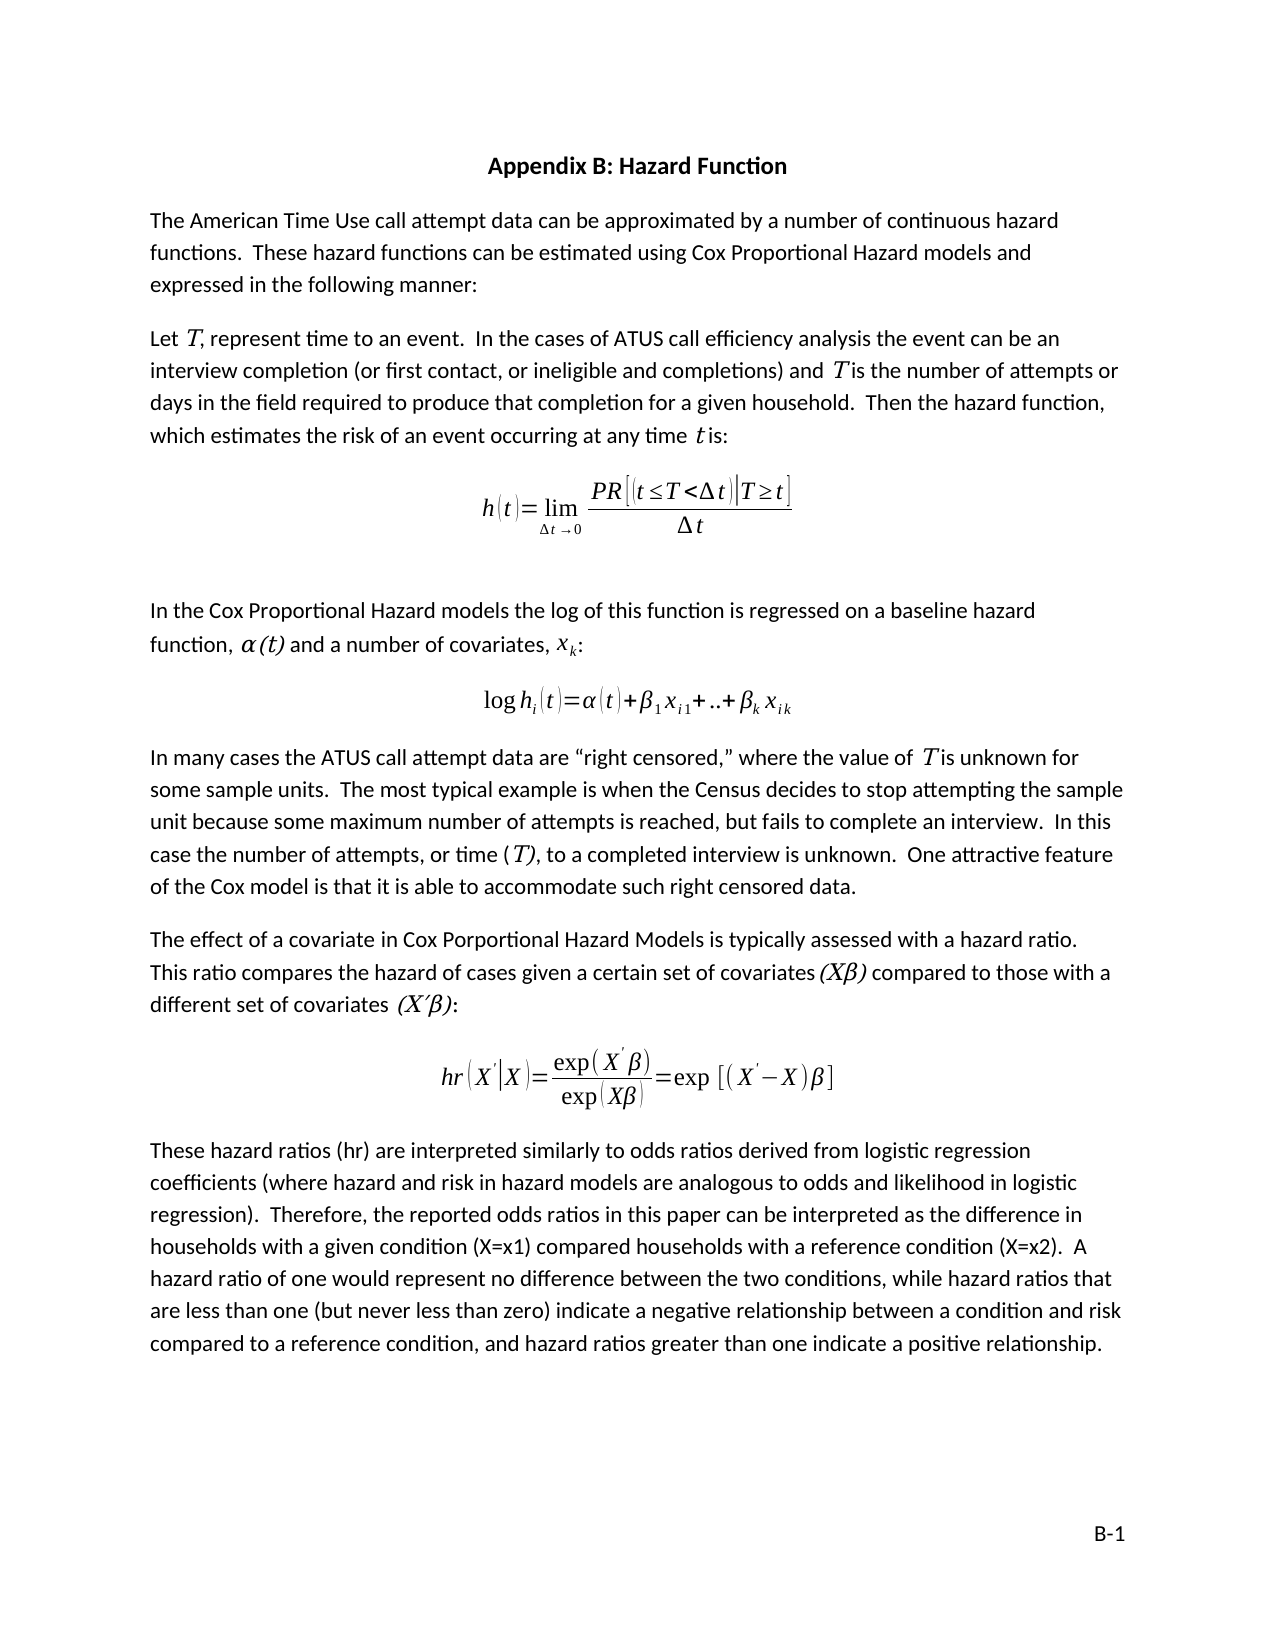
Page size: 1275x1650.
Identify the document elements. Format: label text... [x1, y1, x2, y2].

text Appendix B: Hazard Function [150, 150, 1125, 181]
text The American Time Use call attempt data can be approximated by a number of continuous hazard functions. These hazard functions can be estimated using Cox Proportional Hazard models and expressed in the following manner: [150, 206, 1125, 298]
text In many cases the ATUS call attempt data are “right censored,” where the value of T is unknown for some sample units. The most typical example is when the Census decides to stop attempting the sample unit because some maximum number of attempts is reached, but fails to complete an interview. In this case the number of attempts, or time (T), to a completed interview is unknown. One attractive feature of the Cox model is that it is able to accommodate such right censored data. [150, 743, 1125, 900]
text These hazard ratios (hr) are interpreted similarly to odds ratios derived from logistic regression coefficients (where hazard and risk in hazard models are analogous to odds and likelihood in logistic regression). Therefore, the reported odds ratios in this paper can be interpreted as the difference in households with a given condition (X=x1) compared households with a reference condition (X=x2). A hazard ratio of one would represent no difference between the two conditions, while hazard ratios that are less than one (but never less than zero) indicate a negative relationship between a condition and risk compared to a reference condition, and hazard ratios greater than one indicate a positive relationship. [150, 1136, 1125, 1357]
text The effect of a covariate in Cox Porportional Hazard Models is typically assessed with a hazard ratio. This ratio compares the hazard of cases given a certain set of covariates(Xβ) compared to those with a different set of covariates (X′β): [150, 925, 1125, 1018]
text Let T, represent time to an event. In the cases of ATUS call efficiency analysis the event can be an interview completion (or first contact, or ineligible and completions) and T is the number of attempts or days in the field required to produce that completion for a given household. Then the hazard function, which estimates the risk of an event occurring at any time t is: [150, 323, 1125, 449]
text In the Cox Proportional Hazard models the log of this function is regressed on a baseline hazard function, α(t) and a number of covariates, : [150, 596, 1125, 660]
